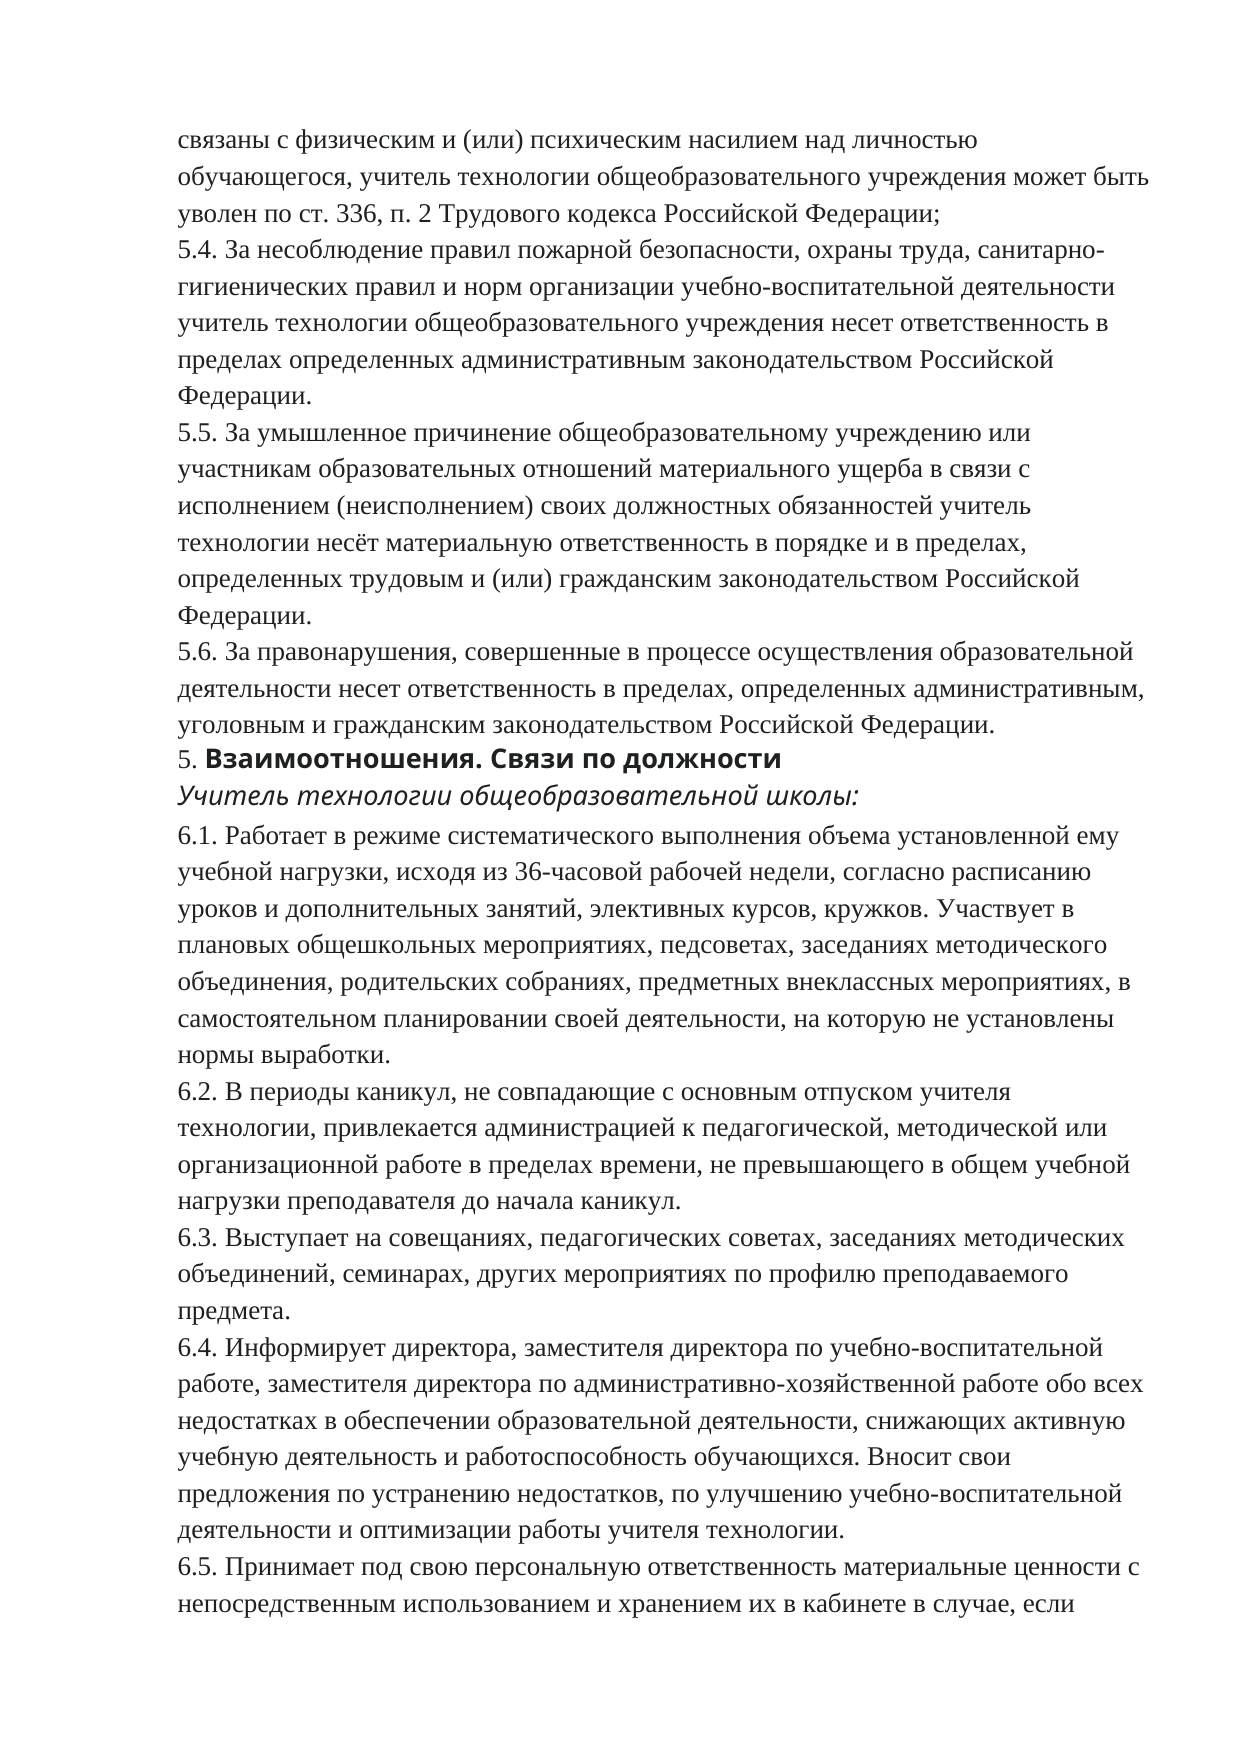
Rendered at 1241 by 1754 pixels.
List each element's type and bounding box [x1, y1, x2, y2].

text [177, 118, 1152, 1618]
